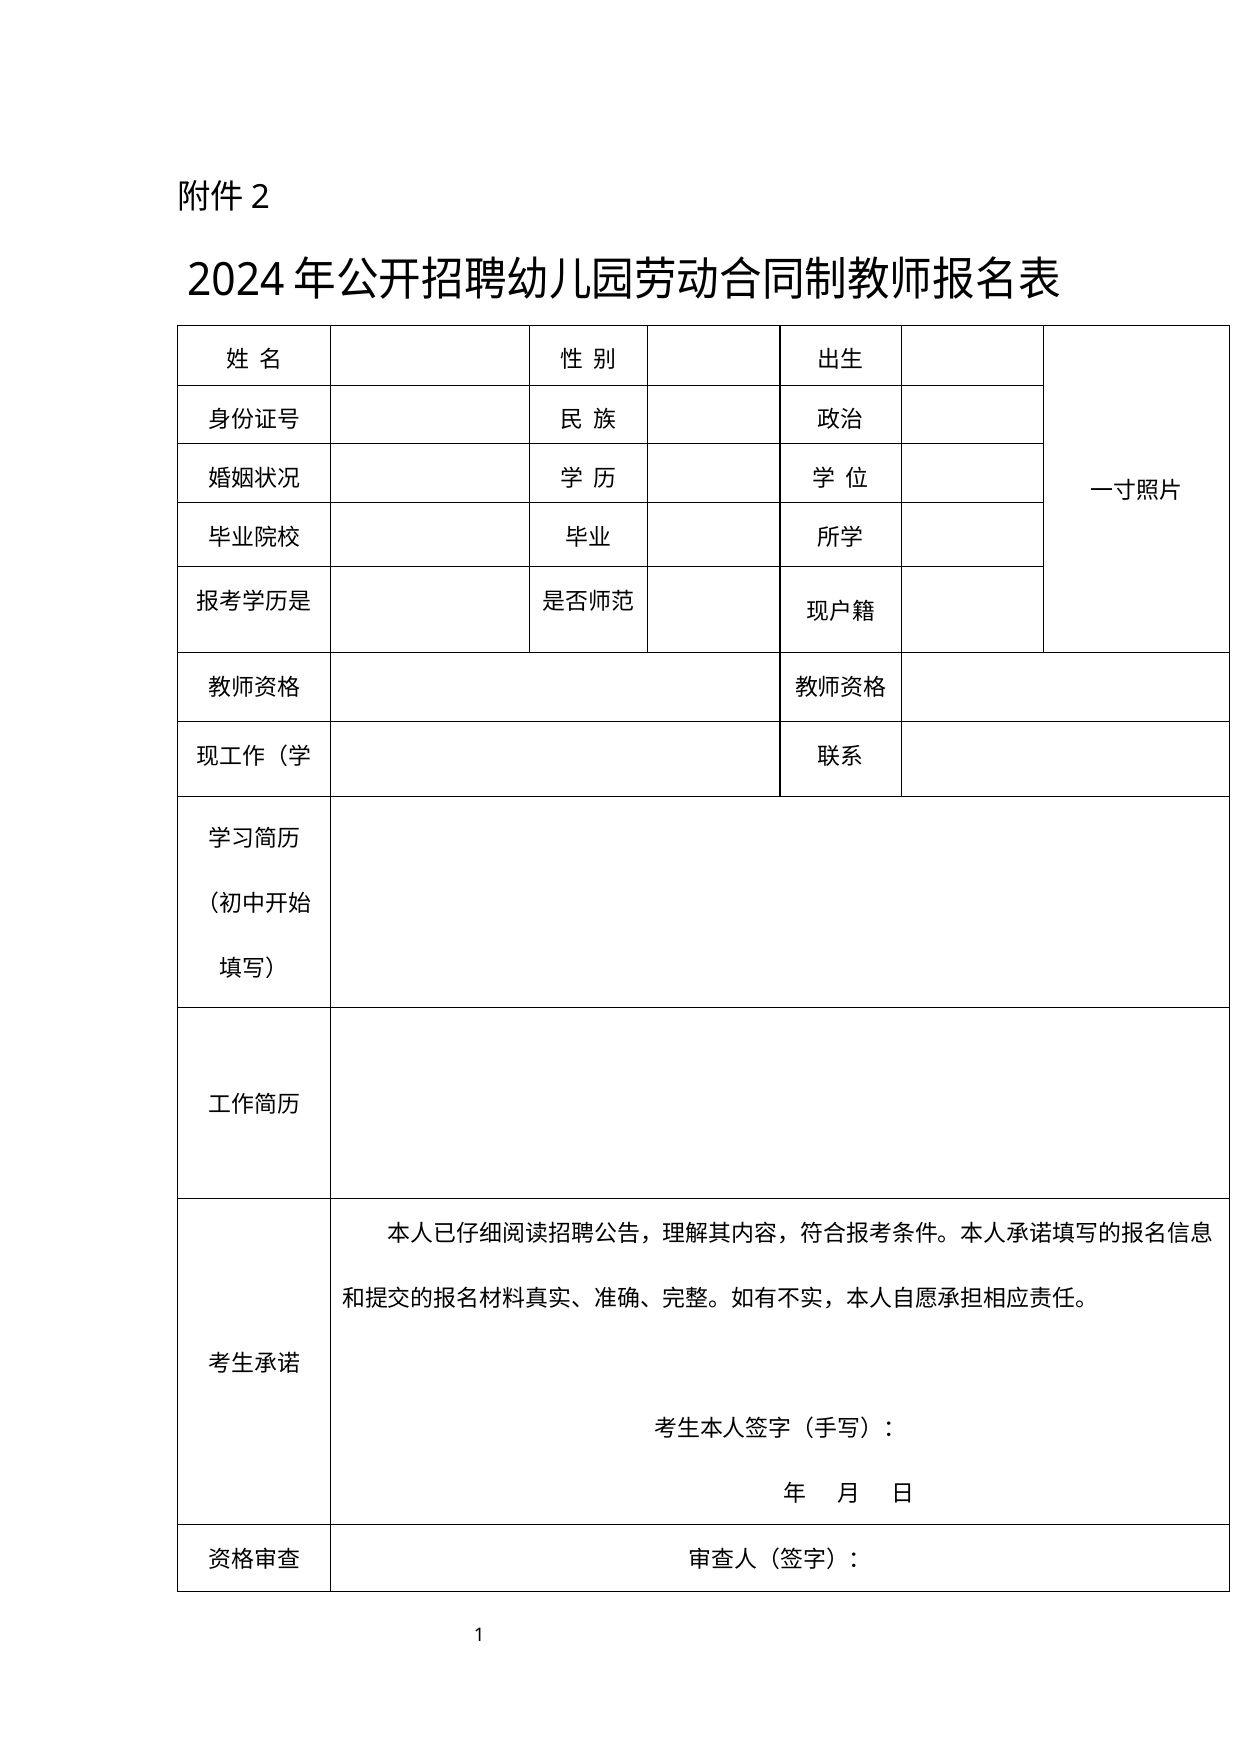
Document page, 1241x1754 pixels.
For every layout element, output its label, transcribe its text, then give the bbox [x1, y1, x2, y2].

table_cell [902, 503, 1043, 566]
table_cell 毕业院校 [178, 503, 330, 566]
table_cell 工作简历 [178, 1008, 330, 1198]
table_cell 本人已仔细阅读招聘公告，理解其内容，符合报考条件。本人承诺填写的报名信息和提交的报名材料真实、准确、完整。如有不实，本人自愿承担相应责任。 考生本人签字（手写）： 年 月 日 [331, 1199, 1229, 1524]
table_header [331, 326, 529, 384]
table_cell 婚姻状况 [178, 444, 330, 502]
table_cell [331, 797, 1229, 1007]
text 2024年公开招聘幼儿园劳动合同制教师报名表 [177, 227, 1070, 324]
table_cell 联系 电话 [781, 722, 901, 796]
table_cell 教师资格学科 [781, 653, 901, 721]
table_cell 民 族 [530, 386, 647, 443]
table_cell 毕业 时间 [530, 503, 647, 566]
table_cell 所学 专业 [781, 503, 901, 566]
table_cell 教师资格 种类 [178, 653, 330, 721]
table_header 姓 名 [178, 326, 330, 384]
table_cell [648, 567, 779, 652]
table_cell 学 历 [530, 444, 647, 502]
table_cell [902, 444, 1043, 502]
table_header 性 别 [530, 326, 647, 384]
table_cell [902, 386, 1043, 443]
table_header 一寸照片 [1044, 326, 1229, 652]
table_cell [331, 386, 529, 443]
table_cell [331, 444, 529, 502]
table_cell 报考学历是否全日制普通高校 [178, 567, 330, 652]
table_header [648, 326, 779, 384]
table_cell 学 位 [781, 444, 901, 502]
table_cell 资格审查 意见 [178, 1525, 330, 1591]
table_cell 学习简历（初中开始填写） [178, 797, 330, 1007]
table_cell 政治 面貌 [781, 386, 901, 443]
text 附件2 [177, 162, 1070, 227]
table_cell [331, 567, 529, 652]
table_cell [331, 1008, 1229, 1198]
table_cell [902, 722, 1229, 796]
table_cell [331, 653, 779, 721]
table_cell 现工作（学习）单位 [178, 722, 330, 796]
table_cell [331, 503, 529, 566]
table_cell 考生承诺 [178, 1199, 330, 1524]
table_header 出生 日期 [781, 326, 901, 384]
table_cell [648, 503, 779, 566]
table_cell 审查人（签字）： [331, 1525, 1229, 1591]
table_cell 是否师范类专业 [530, 567, 647, 652]
table_cell [648, 444, 779, 502]
table_cell 现户籍 [781, 567, 901, 652]
table_cell [902, 653, 1229, 721]
table_cell 身份证号 [178, 386, 330, 443]
table_header [902, 326, 1043, 384]
table_cell [902, 567, 1043, 652]
table_cell [331, 722, 779, 796]
table_cell [648, 386, 779, 443]
